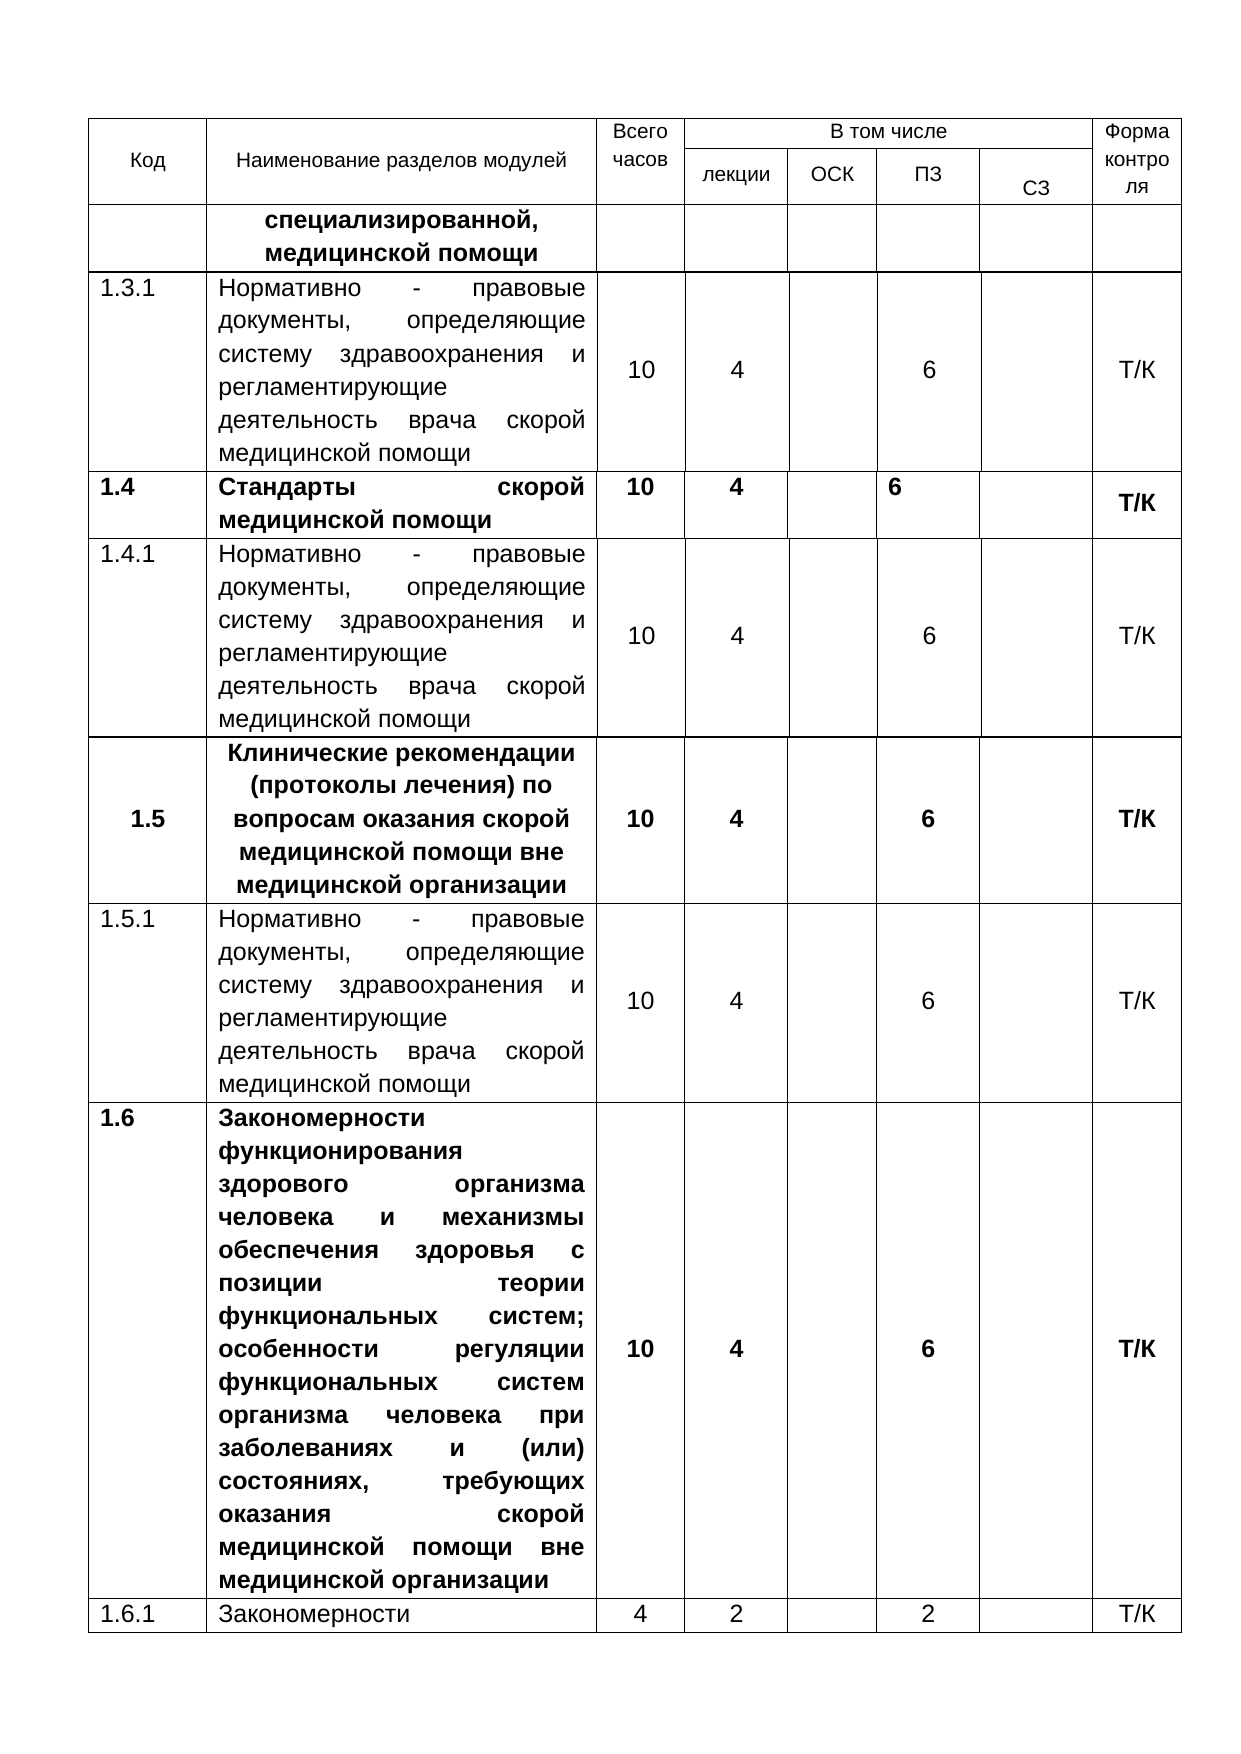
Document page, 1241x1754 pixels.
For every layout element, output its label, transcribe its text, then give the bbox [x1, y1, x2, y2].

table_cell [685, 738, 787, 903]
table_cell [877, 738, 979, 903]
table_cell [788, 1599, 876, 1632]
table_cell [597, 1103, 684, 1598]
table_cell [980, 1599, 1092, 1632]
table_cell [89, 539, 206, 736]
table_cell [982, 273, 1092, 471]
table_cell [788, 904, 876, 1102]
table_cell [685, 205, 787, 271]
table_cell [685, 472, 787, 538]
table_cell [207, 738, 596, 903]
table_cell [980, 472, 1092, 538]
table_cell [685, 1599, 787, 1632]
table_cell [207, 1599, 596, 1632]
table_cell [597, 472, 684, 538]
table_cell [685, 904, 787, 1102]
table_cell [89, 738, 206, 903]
table_header Форма контроля [1093, 119, 1181, 204]
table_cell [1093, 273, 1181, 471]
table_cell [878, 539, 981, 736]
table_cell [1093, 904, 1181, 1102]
table_header Код [89, 119, 206, 204]
table_cell ОСК [788, 149, 876, 204]
table_cell СЗ [980, 149, 1092, 204]
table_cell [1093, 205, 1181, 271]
table_header В том числе [685, 119, 1092, 147]
table_header Наименование разделов модулей [207, 119, 596, 204]
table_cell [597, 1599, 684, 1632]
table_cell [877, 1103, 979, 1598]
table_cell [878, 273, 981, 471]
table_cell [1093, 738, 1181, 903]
table_cell лекции [685, 149, 787, 204]
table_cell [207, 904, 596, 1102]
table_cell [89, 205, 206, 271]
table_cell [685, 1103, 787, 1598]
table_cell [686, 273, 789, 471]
table_cell ПЗ [877, 149, 979, 204]
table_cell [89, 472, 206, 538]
table_header Всего часов [597, 119, 684, 204]
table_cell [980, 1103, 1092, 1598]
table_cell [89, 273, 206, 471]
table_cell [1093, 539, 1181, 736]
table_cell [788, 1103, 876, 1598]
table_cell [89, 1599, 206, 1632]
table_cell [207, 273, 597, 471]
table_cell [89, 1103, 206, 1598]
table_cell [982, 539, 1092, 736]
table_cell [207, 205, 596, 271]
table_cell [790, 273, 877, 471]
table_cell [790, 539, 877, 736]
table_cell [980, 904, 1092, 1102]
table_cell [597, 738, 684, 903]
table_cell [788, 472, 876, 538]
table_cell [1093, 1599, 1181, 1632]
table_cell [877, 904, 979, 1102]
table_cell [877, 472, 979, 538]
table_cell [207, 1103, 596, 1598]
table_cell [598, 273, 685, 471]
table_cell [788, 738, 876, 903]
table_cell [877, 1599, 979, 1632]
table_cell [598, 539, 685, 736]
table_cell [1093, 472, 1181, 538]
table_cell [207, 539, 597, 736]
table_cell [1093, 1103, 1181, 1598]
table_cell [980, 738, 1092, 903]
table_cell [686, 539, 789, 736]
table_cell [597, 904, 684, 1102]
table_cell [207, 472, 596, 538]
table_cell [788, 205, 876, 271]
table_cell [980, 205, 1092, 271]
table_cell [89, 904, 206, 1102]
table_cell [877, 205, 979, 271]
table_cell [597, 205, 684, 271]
